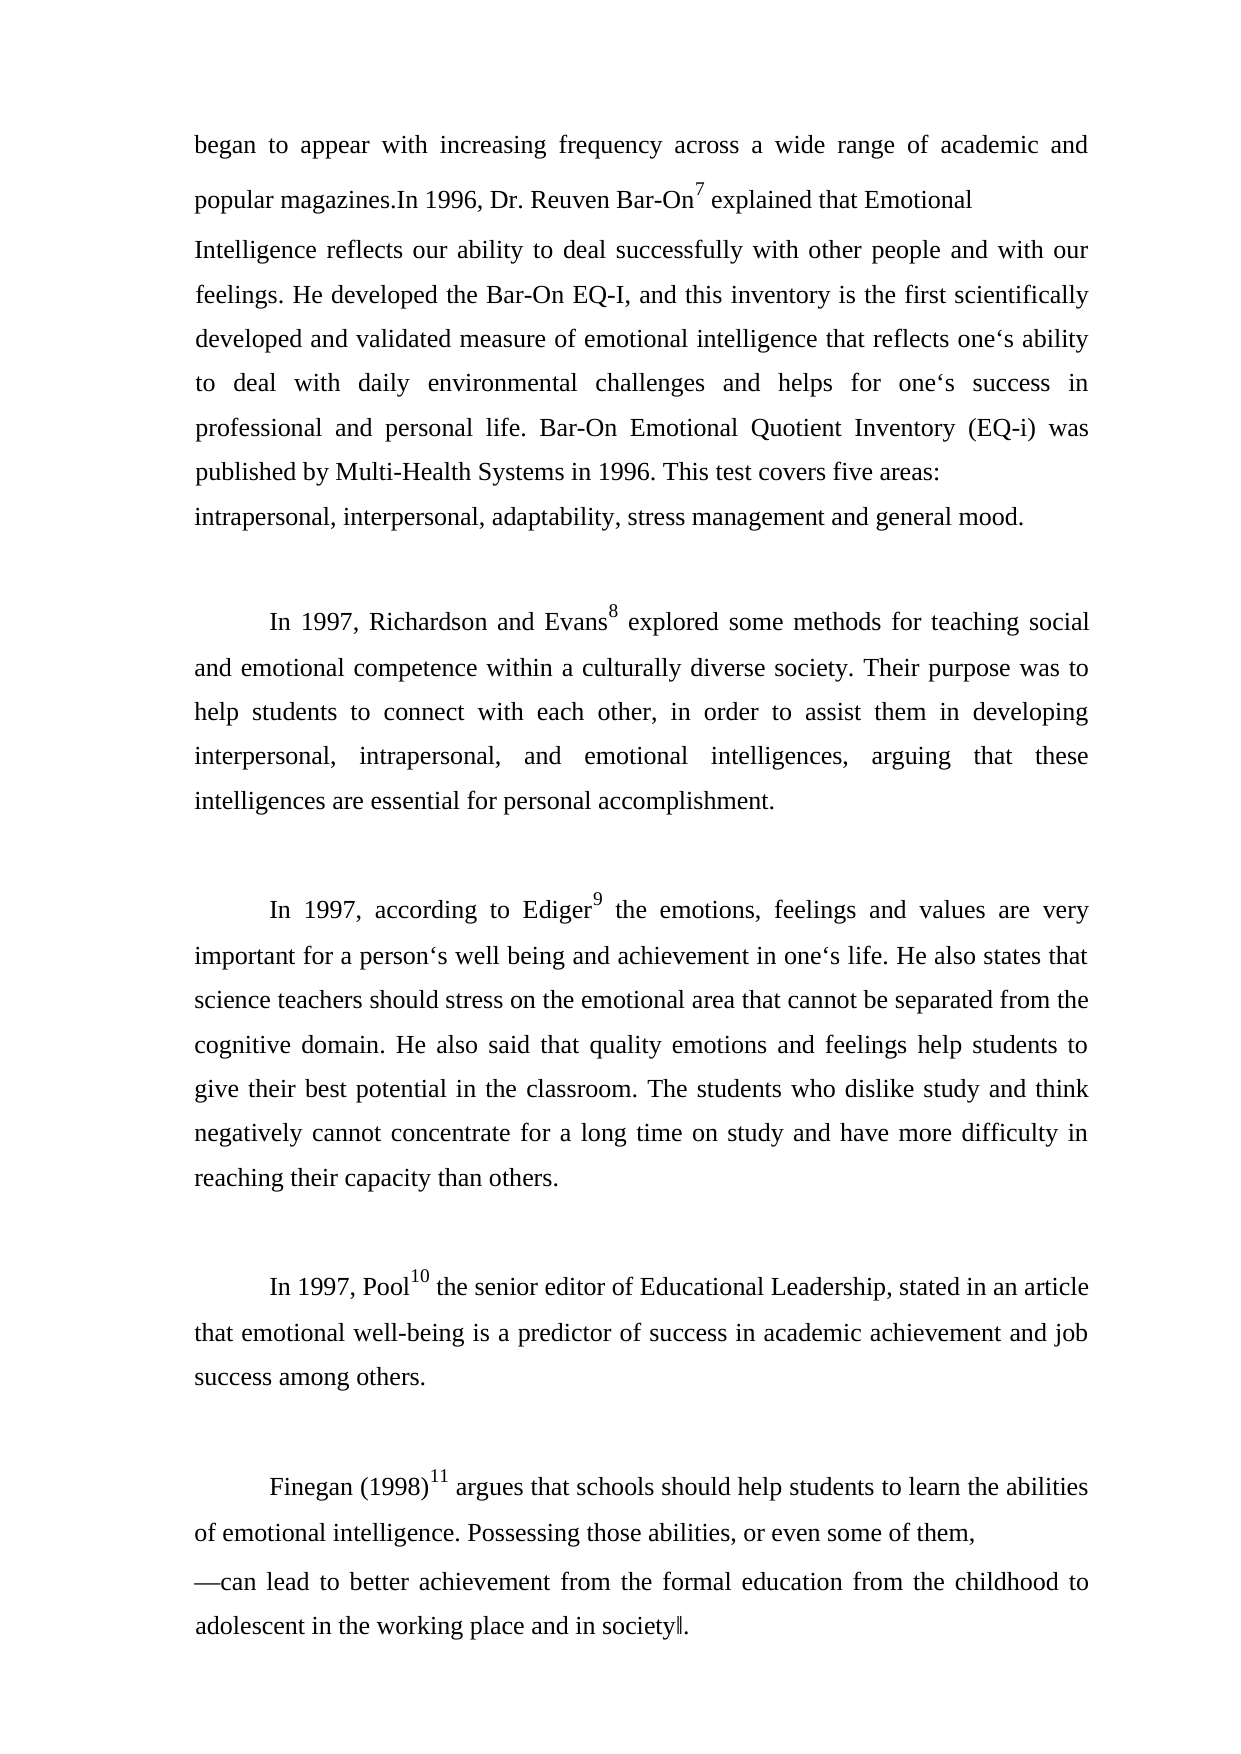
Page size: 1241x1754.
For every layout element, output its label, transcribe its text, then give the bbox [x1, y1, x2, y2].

text Finegan (1998)11 argues that schools should help students to learn the abilities of emotional intelligence. Possessing those abilities, or even some of them, [194, 1464, 1090, 1547]
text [194, 129, 1090, 215]
text In 1997, Pool10 the senior editor of Educational Leadership, stated in an article that emotional well-being is a predictor of success in academic achievement and job success among others. [194, 1264, 1090, 1391]
text ―can lead to better achievement from the formal education from the childhood to adolescent in the working place and in society‖. [194, 1566, 1090, 1640]
text Intelligence reflects our ability to deal successfully with other people and with our feelings. He developed the Bar-On EQ-I, and this inventory is the first scientifically developed and validated measure of emotional intelligence that reflects one‘s ability to deal with daily environmental challenges and helps for one‘s success in professional and personal life. Bar-On Emotional Quotient Inventory (EQ-i) was published by Multi-Health Systems in 1996. This test covers five areas: [194, 234, 1090, 486]
text intrapersonal, interpersonal, adaptability, stress management and general mood. [194, 501, 1090, 531]
text In 1997, Richardson and Evans8 explored some methods for teaching social and emotional competence within a culturally diverse society. Their purpose was to help students to connect with each other, in order to assist them in developing interpersonal, intrapersonal, and emotional intelligences, arguing that these intelligences are essential for personal accomplishment. [194, 599, 1090, 815]
text In 1997, according to Ediger9 the emotions, feelings and values are very important for a person‘s well being and achievement in one‘s life. He also states that science teachers should stress on the emotional area that cannot be separated from the cognitive domain. He also said that quality emotions and feelings help students to give their best potential in the classroom. The students who dislike study and think negatively cannot concentrate for a long time on study and have more difficulty in reaching their capacity than others. [194, 887, 1090, 1192]
